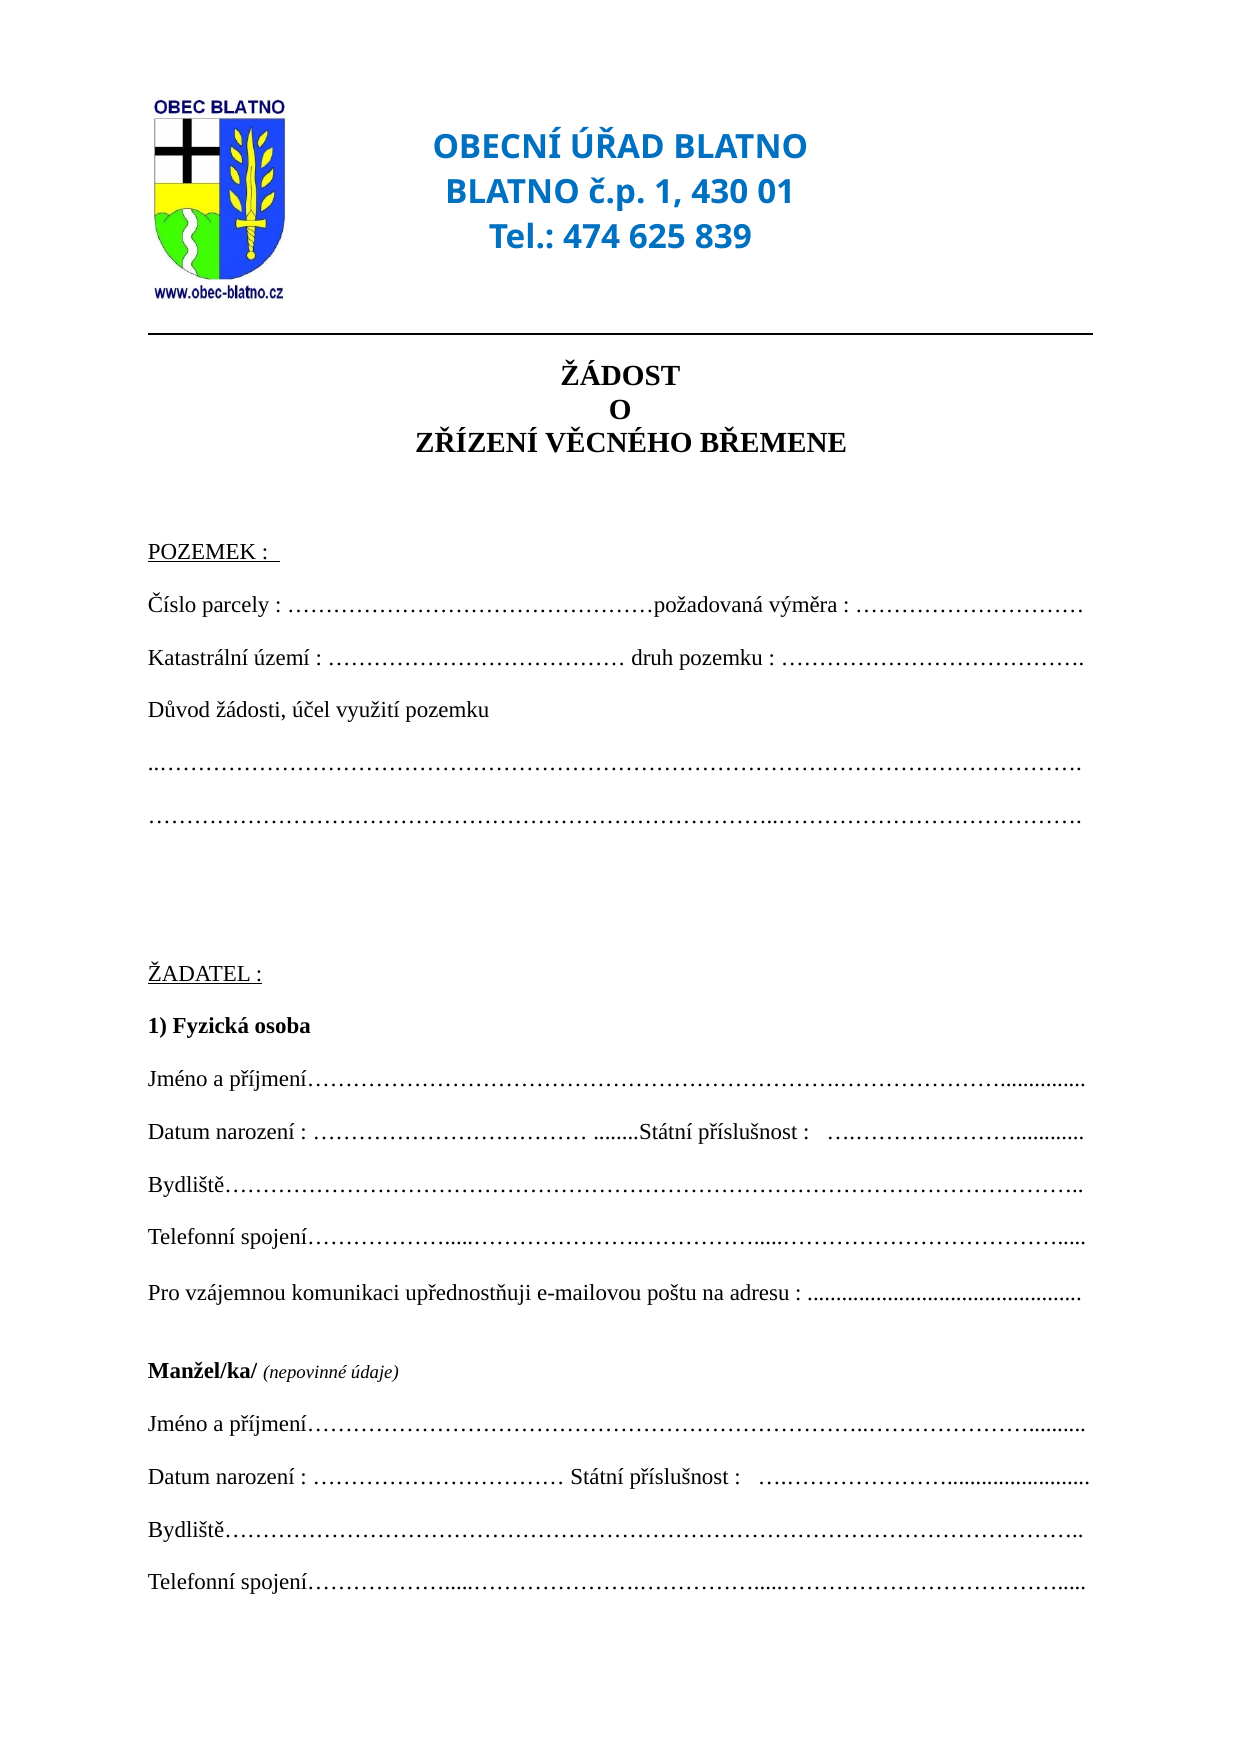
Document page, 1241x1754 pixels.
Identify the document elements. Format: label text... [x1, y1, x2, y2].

text Telefonní spojení……………….....………………….…………….....………………………………..... [148, 1223, 1093, 1250]
text ………………………………………………………………………..…………………………………. [148, 802, 1093, 828]
text O [148, 392, 1093, 426]
text Tel.: 474 625 839 [148, 213, 1093, 259]
text ..…………………………………………………………………………………………………………. [148, 749, 1093, 775]
text Bydliště………………………………………………………………………………………………….. [148, 1516, 1093, 1542]
text Datum narození : ……………………………… ........Státní příslušnost : ….…………………............ [148, 1118, 1093, 1144]
text ŽÁDOST [148, 358, 1093, 392]
text Jméno a příjmení…………………………………………………………….…………………............... [148, 1065, 1093, 1092]
text Číslo parcely : …………………………………………požadovaná výměra : ………………………… [148, 591, 1093, 617]
picture [147, 93, 292, 303]
text OBECNÍ ÚŘAD BLATNO [148, 122, 1093, 168]
text ŽADATEL : [148, 960, 1093, 986]
text Jméno a příjmení………………………………………………………………..………………….......... [148, 1410, 1093, 1437]
text Bydliště………………………………………………………………………………………………….. [148, 1171, 1093, 1197]
text POZEMEK : [148, 538, 1093, 564]
text Důvod žádosti, účel využití pozemku [148, 696, 1093, 723]
text Manžel/ka/ (nepovinné údaje) [148, 1358, 1093, 1384]
text BLATNO č.p. 1, 430 01 [148, 168, 1093, 213]
text Pro vzájemnou komunikaci upřednostňuji e-mailovou poštu na adresu : ................................................ [148, 1278, 1093, 1305]
text Datum narození : …………………………… Státní příslušnost : ….…………………......................... [148, 1463, 1093, 1489]
text Katastrální území : ………………………………… druh pozemku : …………………………………. [148, 644, 1093, 670]
text Telefonní spojení……………….....………………….…………….....………………………………..... [148, 1568, 1093, 1595]
text ZŘÍZENÍ VĚCNÉHO BŘEMENE [148, 426, 1093, 459]
text 1) Fyzická osoba [148, 1013, 1093, 1039]
